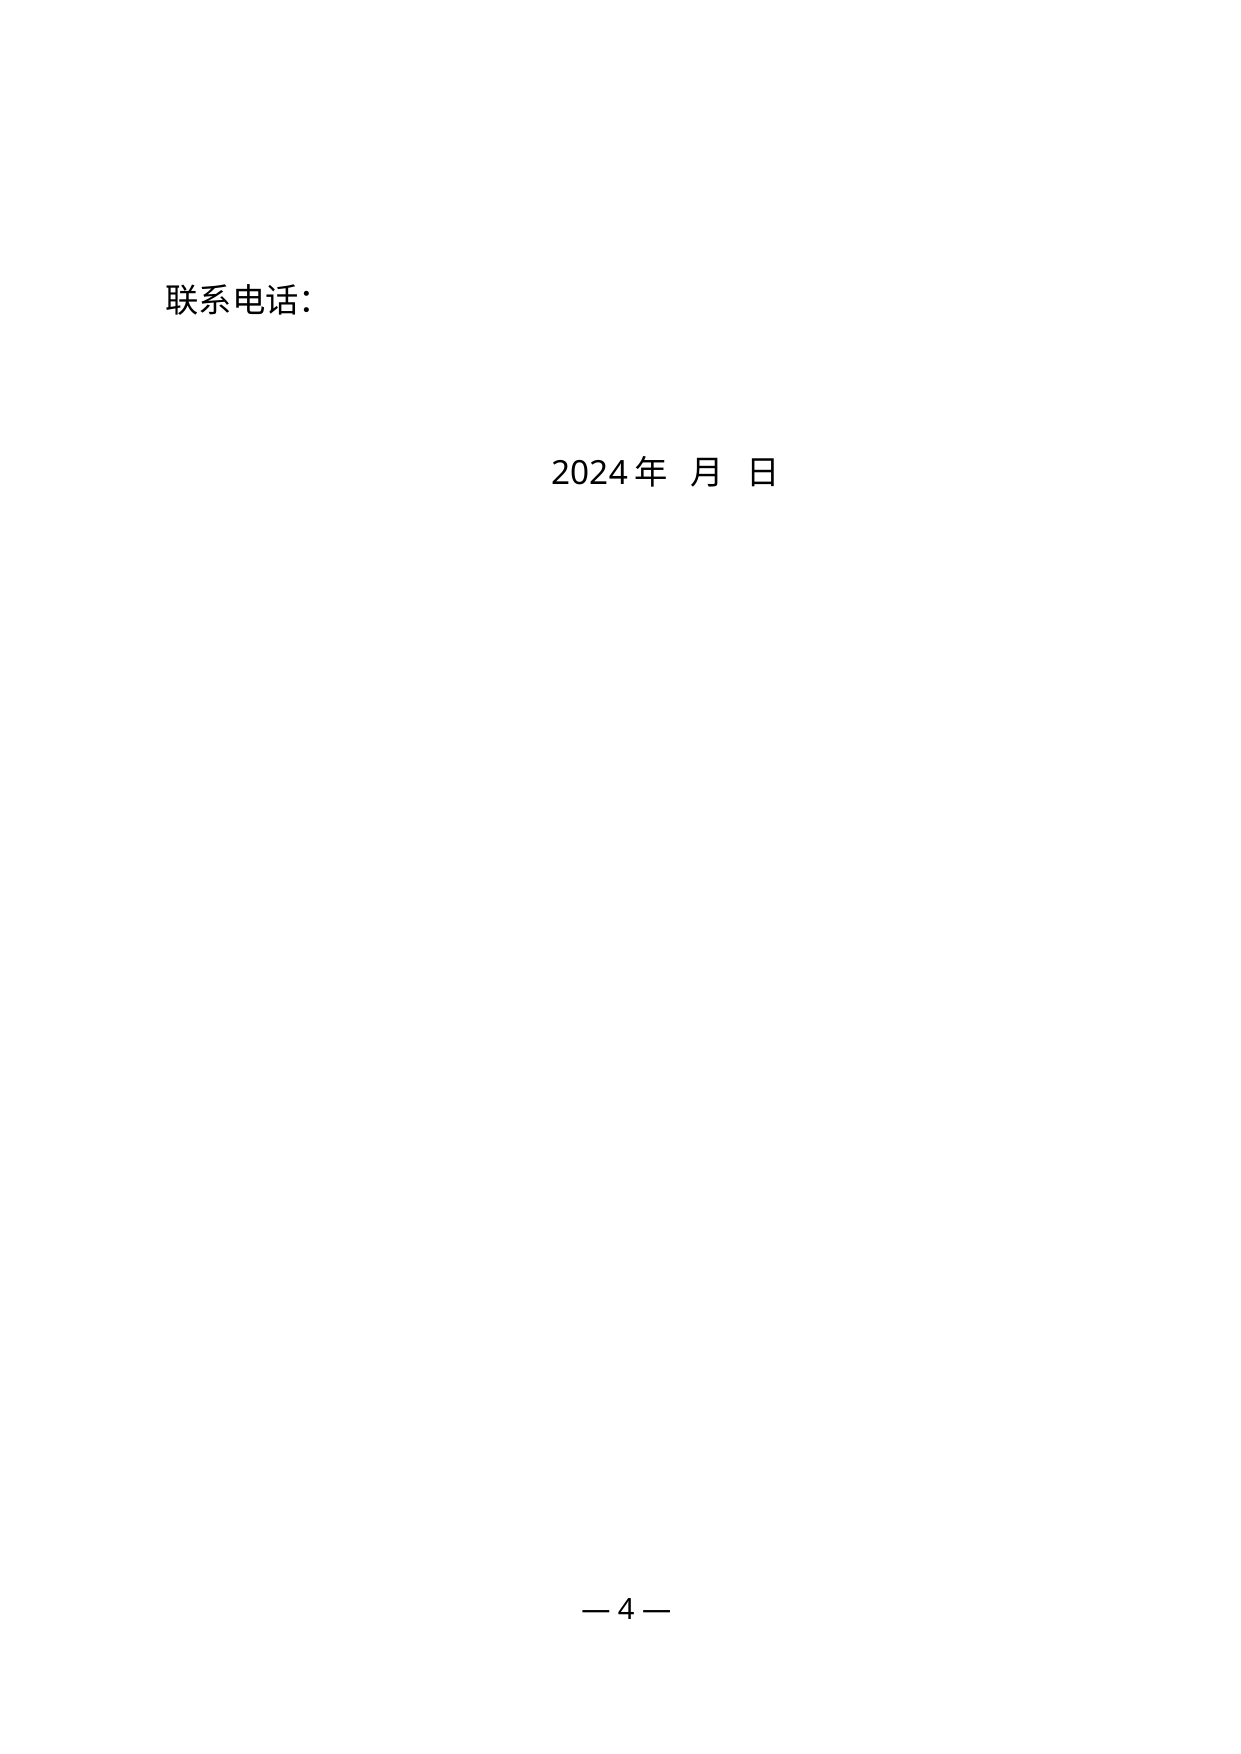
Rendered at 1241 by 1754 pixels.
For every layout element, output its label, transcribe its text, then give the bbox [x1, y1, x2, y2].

text 联系电话： [165, 265, 1087, 330]
text 2024年 月 日 [165, 438, 1087, 503]
